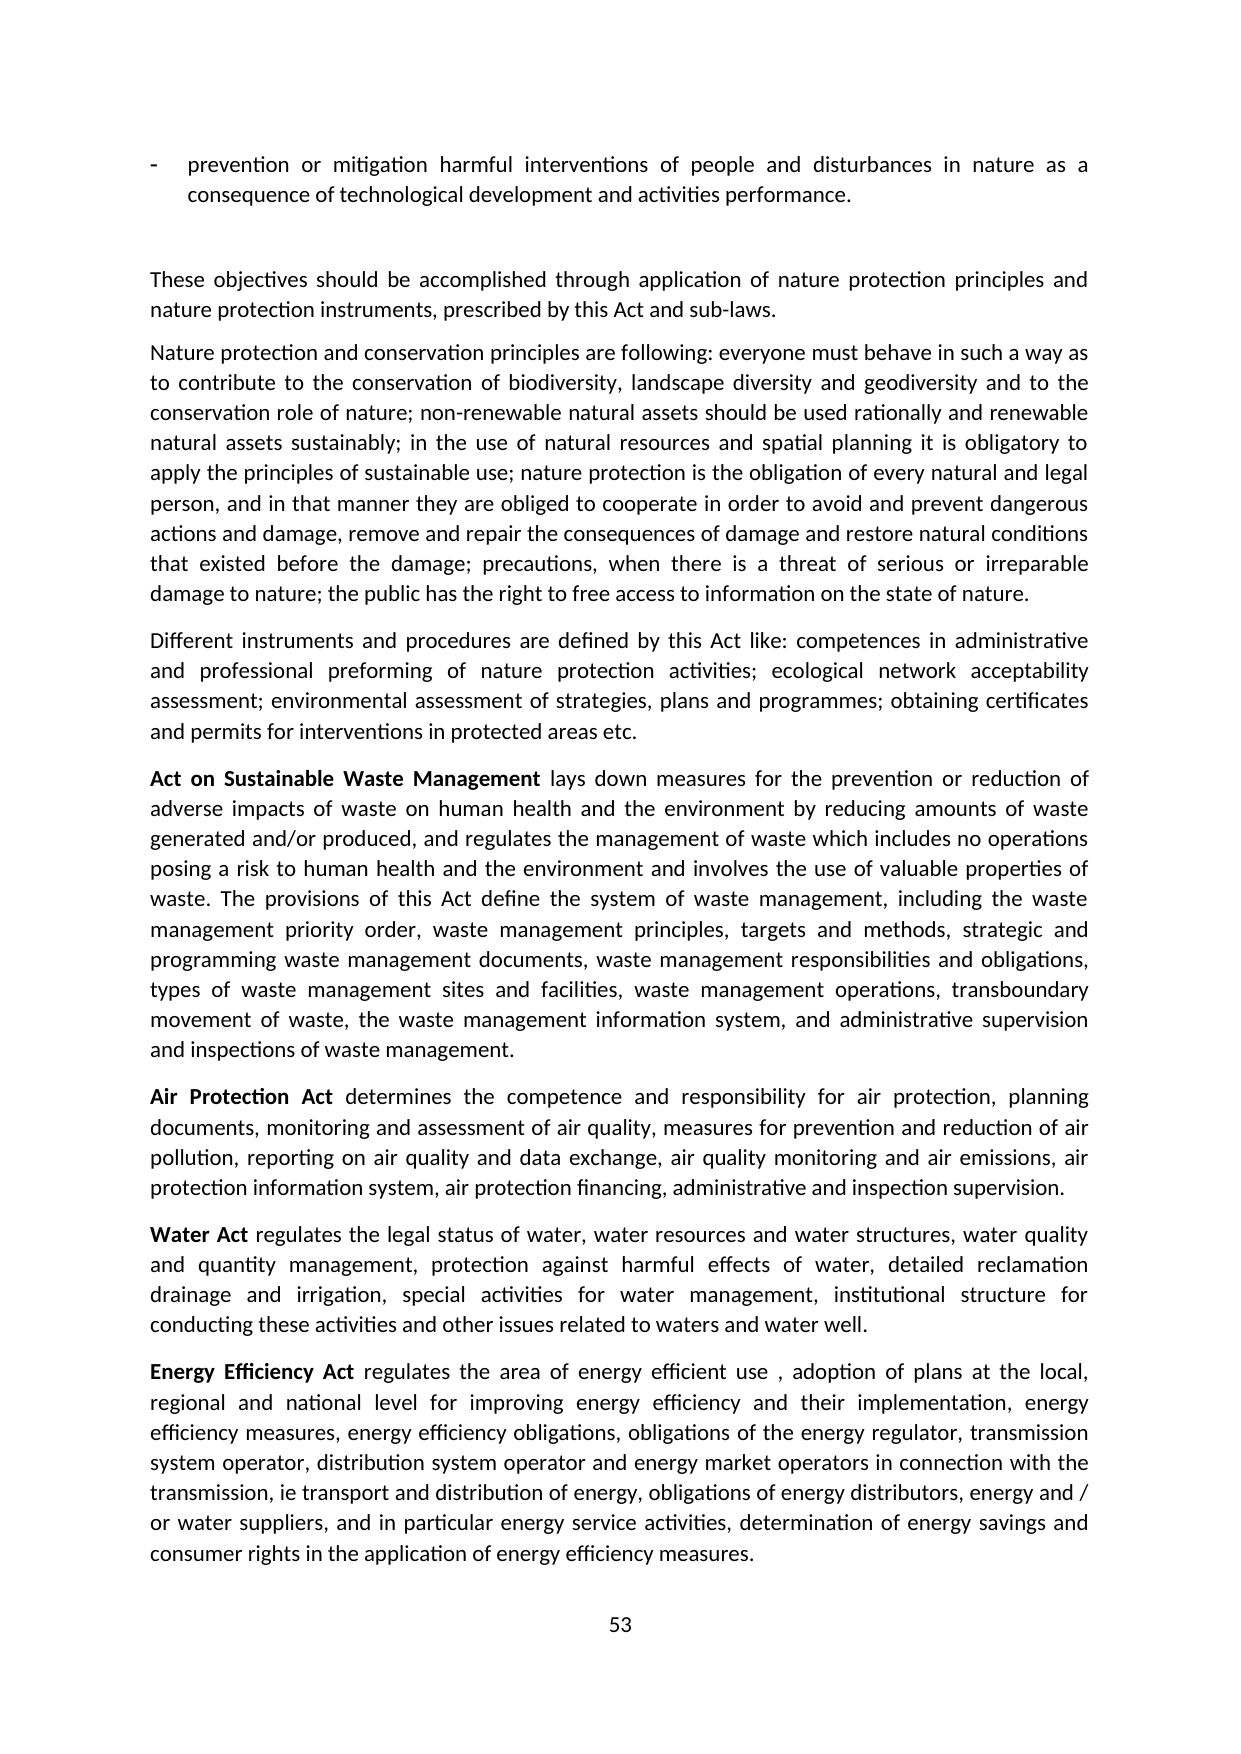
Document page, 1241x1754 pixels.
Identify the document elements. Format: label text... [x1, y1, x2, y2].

text Air Protection Act determines the competence and responsibility for air protection, planning documents, monitoring and assessment of air quality, measures for prevention and reduction of air pollution, reporting on air quality and data exchange, air quality monitoring and air emissions, air protection information system, air protection financing, administrative and inspection supervision. [150, 1082, 1090, 1201]
text Different instruments and procedures are defined by this Act like: competences in administrative and professional preforming of nature protection activities; ecological network acceptability assessment; environmental assessment of strategies, plans and programmes; obtaining certificates and permits for interventions in protected areas etc. [150, 626, 1090, 745]
text Act on Sustainable Waste Management lays down measures for the prevention or reduction of adverse impacts of waste on human health and the environment by reducing amounts of waste generated and/or produced, and regulates the management of waste which includes no operations posing a risk to human health and the environment and involves the use of valuable properties of waste. The provisions of this Act define the system of waste management, including the waste management priority order, waste management principles, targets and methods, strategic and programming waste management documents, waste management responsibilities and obligations, types of waste management sites and facilities, waste management operations, transboundary movement of waste, the waste management information system, and administrative supervision and inspections of waste management. [150, 764, 1090, 1063]
list prevention or mitigation harmful interventions of people and disturbances in nature as a consequence of technological development and activities performance. [150, 150, 1090, 208]
text Nature protection and conservation principles are following: everyone must behave in such a way as to contribute to the conservation of biodiversity, landscape diversity and geodiversity and to the conservation role of nature; non-renewable natural assets should be used rationally and renewable natural assets sustainably; in the use of natural resources and spatial planning it is obligatory to apply the principles of sustainable use; nature protection is the obligation of every natural and legal person, and in that manner they are obliged to cooperate in order to avoid and prevent dangerous actions and damage, remove and repair the consequences of damage and restore natural conditions that existed before the damage; precautions, when there is a threat of serious or irreparable damage to nature; the public has the right to free access to information on the state of nature. [150, 338, 1090, 607]
text Energy Efficiency Act regulates the area of energy efficient use , adoption of plans at the local, regional and national level for improving energy efficiency and their implementation, energy efficiency measures, energy efficiency obligations, obligations of the energy regulator, transmission system operator, distribution system operator and energy market operators in connection with the transmission, ie transport and distribution of energy, obligations of energy distributors, energy and / or water suppliers, and in particular energy service activities, determination of energy savings and consumer rights in the application of energy efficiency measures. [150, 1357, 1090, 1567]
text These objectives should be accomplished through application of nature protection principles and nature protection instruments, prescribed by this Act and sub-laws. [150, 265, 1090, 323]
text Water Act regulates the legal status of water, water resources and water structures, water quality and quantity management, protection against harmful effects of water, detailed reclamation drainage and irrigation, special activities for water management, institutional structure for conducting these activities and other issues related to waters and water well. [150, 1220, 1090, 1338]
